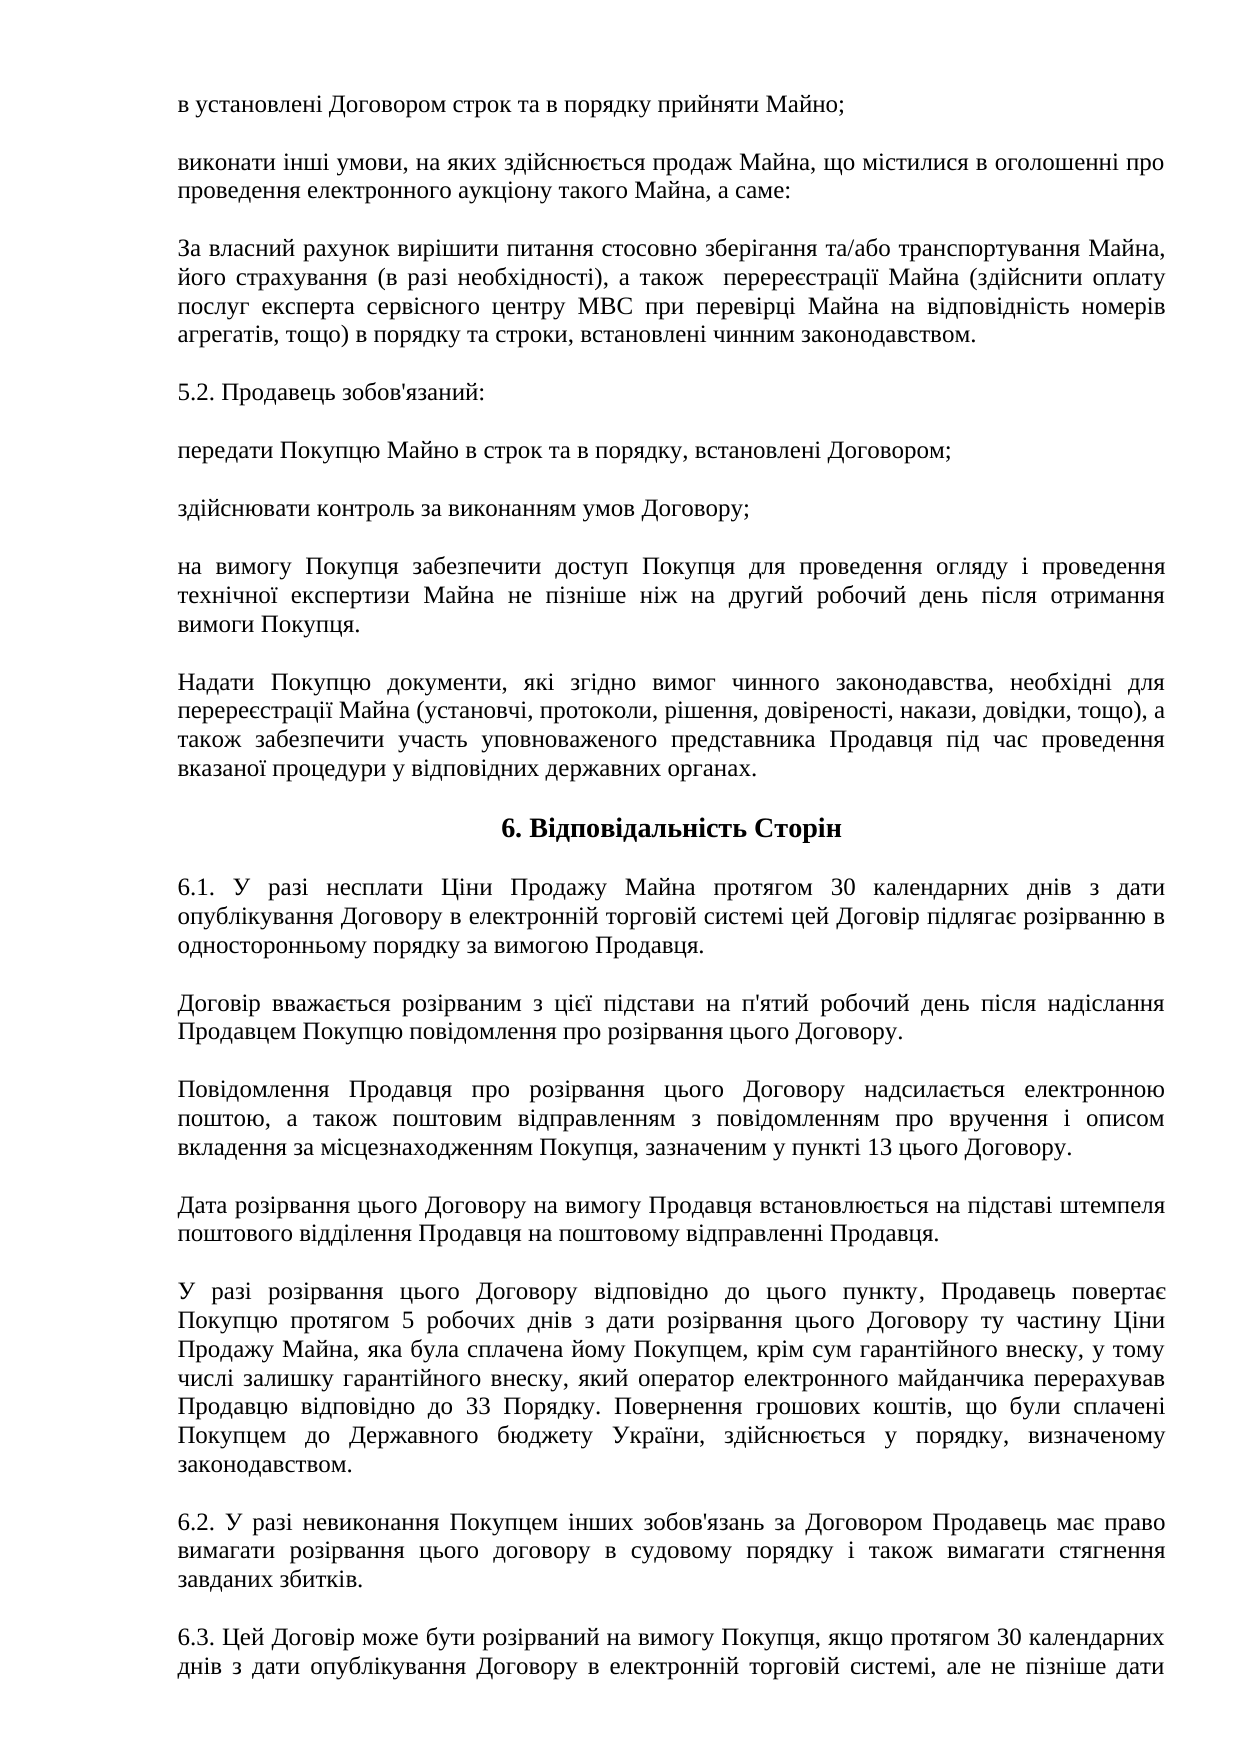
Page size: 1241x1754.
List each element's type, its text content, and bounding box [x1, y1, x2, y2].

text 6. Відповідальність Сторін [177, 811, 1166, 843]
text 6.2. У разі невиконання Покупцем інших зобов'язань за Договором Продавець має право вимагати розірвання цього договору в судовому порядку і також вимагати стягнення завданих збитків. [177, 1507, 1166, 1593]
text Договір вважається розірваним з цієї підстави на п'ятий робочий день після надіслання Продавцем Покупцю повідомлення про розірвання цього Договору. [177, 988, 1166, 1045]
text 5.2. Продавець зобов'язаний: [177, 377, 1166, 406]
text передати Покупцю Майно в строк та в порядку, встановлені Договором; [177, 435, 1166, 464]
text здійснювати контроль за виконанням умов Договору; [177, 493, 1166, 522]
text виконати інші умови, на яких здійснюється продаж Майна, що містилися в оголошенні про проведення електронного аукціону такого Майна, а саме: [177, 147, 1166, 204]
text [177, 1622, 1166, 1680]
text на вимогу Покупця забезпечити доступ Покупця для проведення огляду і проведення технічної експертизи Майна не пізніше ніж на другий робочий день після отримання вимоги Покупця. [177, 551, 1166, 637]
text У разі розірвання цього Договору відповідно до цього пункту, Продавець повертає Покупцю протягом 5 робочих днів з дати розірвання цього Договору ту частину Ціни Продажу Майна, яка була сплачена йому Покупцем, крім сум гарантійного внеску, у тому числі залишку гарантійного внеску, який оператор електронного майданчика перерахував Продавцю відповідно до 33 Порядку. Повернення грошових коштів, що були сплачені Покупцем до Державного бюджету України, здійснюється у порядку, визначеному законодавством. [177, 1276, 1166, 1478]
text в установлені Договором строк та в порядку прийняти Майно; [177, 89, 1166, 117]
text Дата розірвання цього Договору на вимогу Продавця встановлюється на підставі штемпеля поштового відділення Продавця на поштовому відправленні Продавця. [177, 1190, 1166, 1247]
text Надати Покупцю документи, які згідно вимог чинного законодавства, необхідні для перереєстрації Майна (установчі, протоколи, рішення, довіреності, накази, довідки, тощо), а також забезпечити участь уповноваженого представника Продавця під час проведення вказаної процедури у відповідних державних органах. [177, 667, 1166, 782]
text 6.1. У разі несплати Ціни Продажу Майна протягом 30 календарних днів з дати опублікування Договору в електронній торговій системі цей Договір підлягає розірванню в односторонньому порядку за вимогою Продавця. [177, 872, 1166, 958]
text Повідомлення Продавця про розірвання цього Договору надсилається електронною поштою, а також поштовим відправленням з повідомленням про вручення і описом вкладення за місцезнаходженням Покупця, зазначеним у пункті 13 цього Договору. [177, 1074, 1166, 1161]
text За власний рахунок вирішити питання стосовно зберігання та/або транспортування Майна, його страхування (в разі необхідності), а також перереєстрації Майна (здійснити оплату послуг експерта сервісного центру МВС при перевірці Майна на відповідність номерів агрегатів, тощо) в порядку та строки, встановлені чинним законодавством. [177, 233, 1166, 348]
